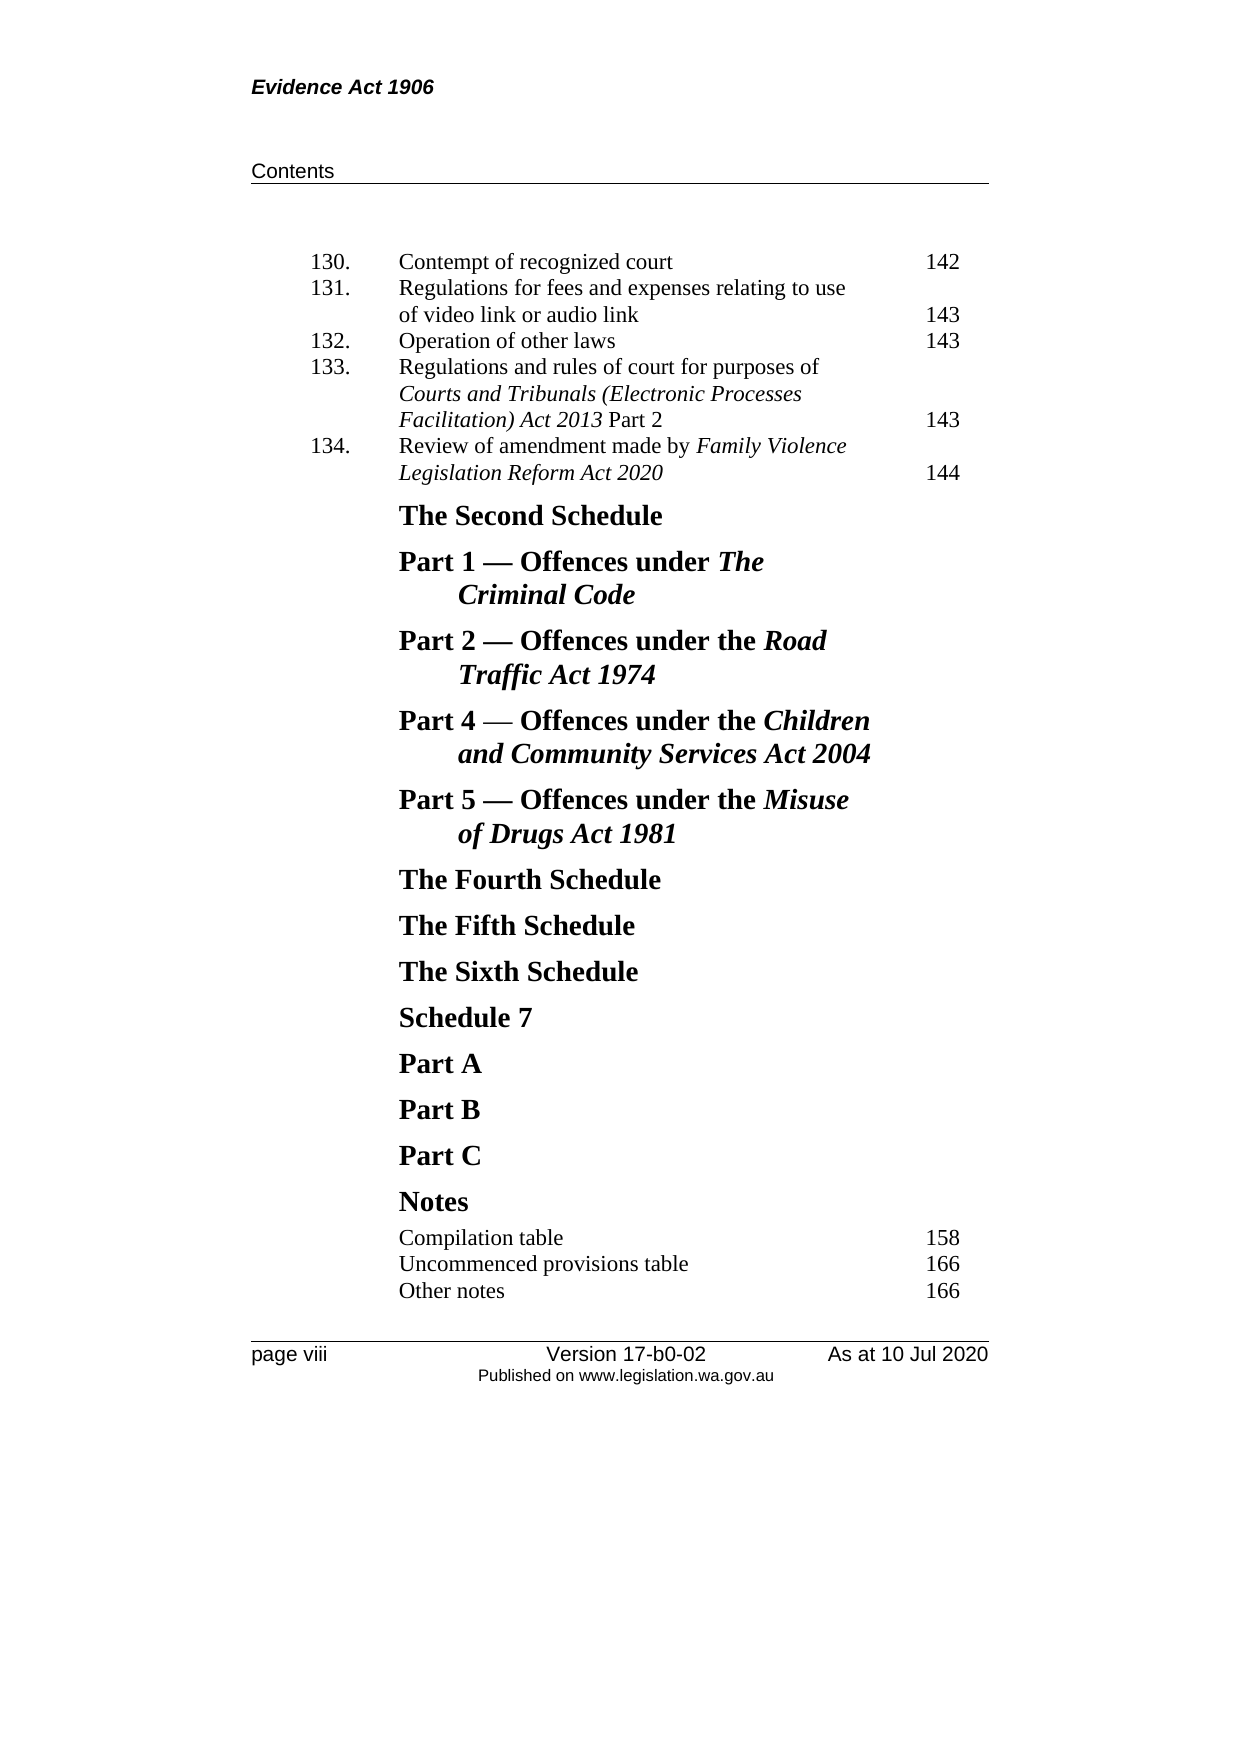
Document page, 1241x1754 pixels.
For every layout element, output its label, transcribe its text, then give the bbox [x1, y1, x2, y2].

text Schedule 7 [399, 1000, 871, 1034]
text 132. Operation of other laws 143 [310, 327, 871, 353]
text Part 2 — Offences under the Road Traffic Act 1974 [399, 623, 871, 690]
text The Fifth Schedule [399, 908, 871, 942]
text Part C [399, 1138, 871, 1172]
text 134. Review of amendment made by Family Violence Legislation Reform Act 2020 144 [310, 432, 871, 485]
text Part A [399, 1046, 871, 1080]
text The Second Schedule [399, 498, 871, 531]
text 130. Contempt of recognized court 142 [310, 248, 871, 274]
text 131. Regulations for fees and expenses relating to use of video link or audio link 143 [310, 274, 871, 327]
text Part 5 — Offences under the Misuse of Drugs Act 1981 [399, 782, 871, 849]
text Part 1 — Offences under The Criminal Code [399, 544, 871, 611]
text Part B [399, 1092, 871, 1126]
text Other notes 166 [310, 1277, 871, 1303]
text 133. Regulations and rules of court for purposes of Courts and Tribunals (Electronic Processes Facilitation) Act 2013 Part 2 143 [310, 353, 871, 432]
text Part 4 — Offences under the Children and Community Services Act 2004 [399, 703, 871, 770]
text The Fourth Schedule [399, 862, 871, 896]
text Compilation table 158 [310, 1224, 871, 1251]
text The Sixth Schedule [399, 954, 871, 988]
text Uncommenced provisions table 166 [310, 1251, 871, 1277]
text Notes [399, 1184, 871, 1218]
